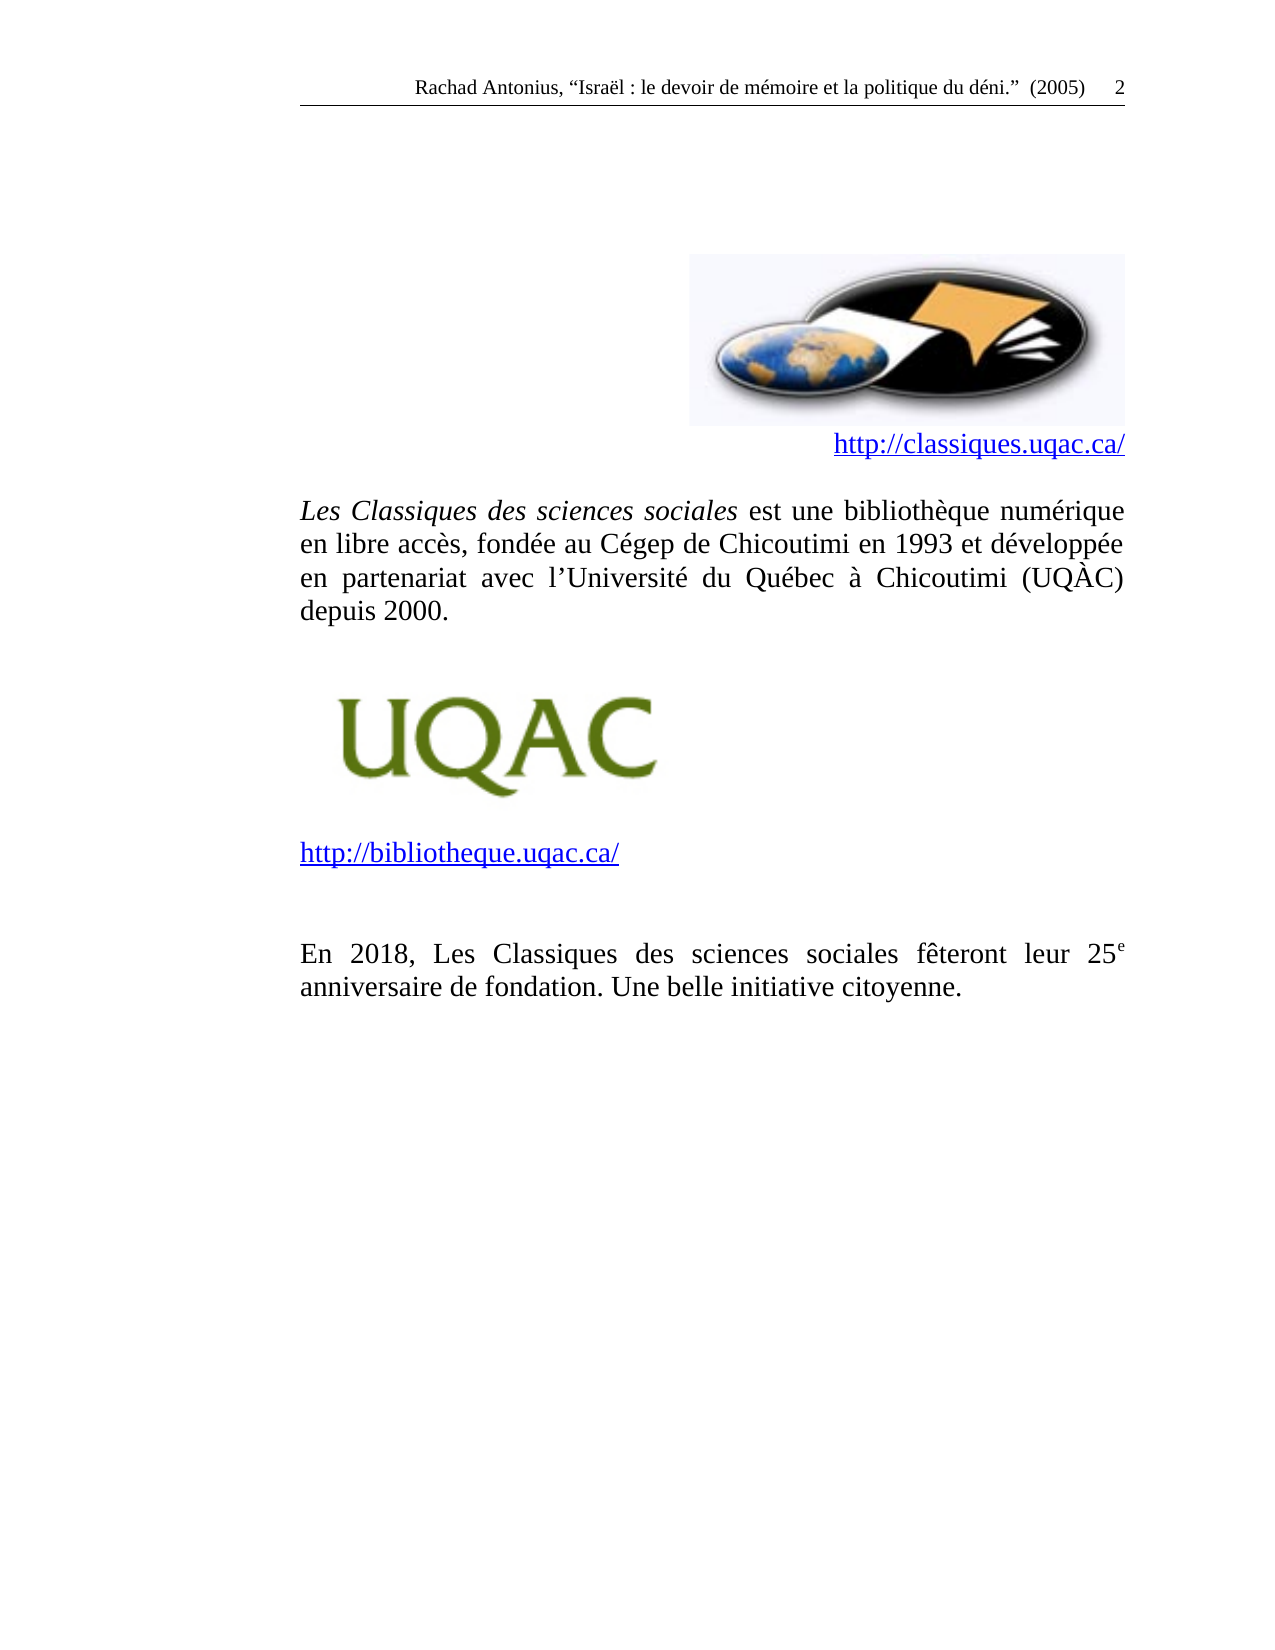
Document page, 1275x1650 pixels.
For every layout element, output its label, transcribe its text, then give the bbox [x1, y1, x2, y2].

picture [689, 254, 1125, 426]
text En 2018, Les Classiques des sciences sociales fêteront leur 25e anniversaire de fondation. Une belle initiative citoyenne. [300, 936, 1125, 1003]
text http://classiques.uqac.ca/ [300, 426, 1125, 459]
text Les Classiques des sciences sociales est une bibliothèque numérique en libre accès, fondée au Cégep de Chicoutimi en 1993 et développée en partenariat avec l’Université du Québec à Chicoutimi (UQÀC) depuis 2000. [300, 493, 1125, 627]
picture [300, 660, 735, 836]
text http://bibliotheque.uqac.ca/ [300, 835, 1125, 869]
